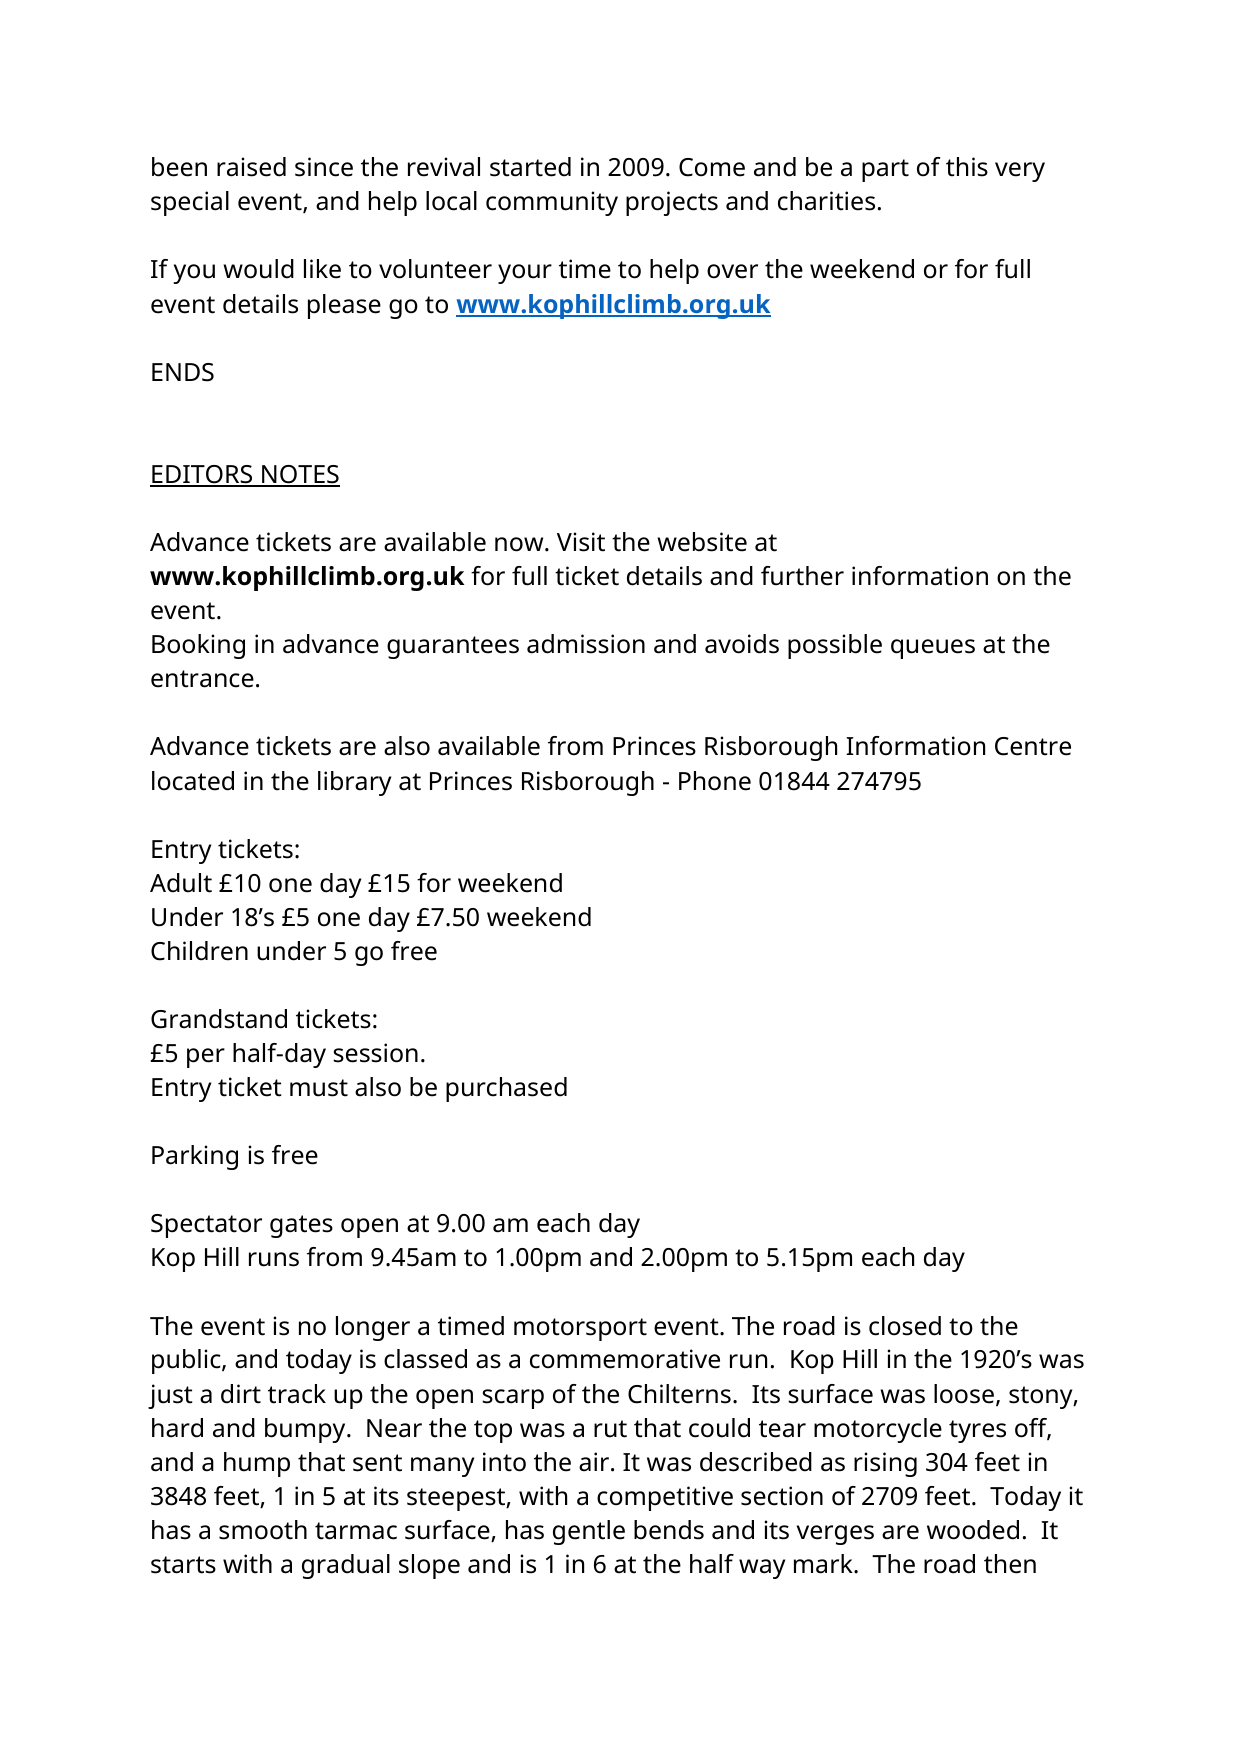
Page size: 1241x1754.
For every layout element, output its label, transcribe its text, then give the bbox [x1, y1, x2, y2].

text Entry ticket must also be purchased [150, 1070, 1090, 1104]
text ENDS [150, 354, 1090, 388]
text £5 per half-day session. [150, 1036, 1090, 1070]
text Parking is free [150, 1138, 1090, 1172]
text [150, 150, 1090, 218]
text Booking in advance guarantees admission and avoids possible queues at the entrance. [150, 627, 1090, 695]
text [150, 1308, 1090, 1581]
text Advance tickets are available now. Visit the website at www.kophillclimb.org.uk for full ticket details and further information on the event. [150, 525, 1090, 627]
text Kop Hill runs from 9.45am to 1.00pm and 2.00pm to 5.15pm each day [150, 1240, 1090, 1274]
text Spectator gates open at 9.00 am each day [150, 1206, 1090, 1240]
text Advance tickets are also available from Princes Risborough Information Centre located in the library at Princes Risborough - Phone 01844 274795 [150, 729, 1090, 797]
text Grandstand tickets: [150, 1002, 1090, 1036]
text Under 18’s £5 one day £7.50 weekend [150, 899, 1090, 933]
text Entry tickets: [150, 831, 1090, 865]
text Children under 5 go free [150, 933, 1090, 967]
text Adult £10 one day £15 for weekend [150, 865, 1090, 899]
text EDITORS NOTES [150, 457, 1090, 491]
text If you would like to volunteer your time to help over the weekend or for full event details please go to www.kophillclimb.org.uk [150, 252, 1090, 320]
